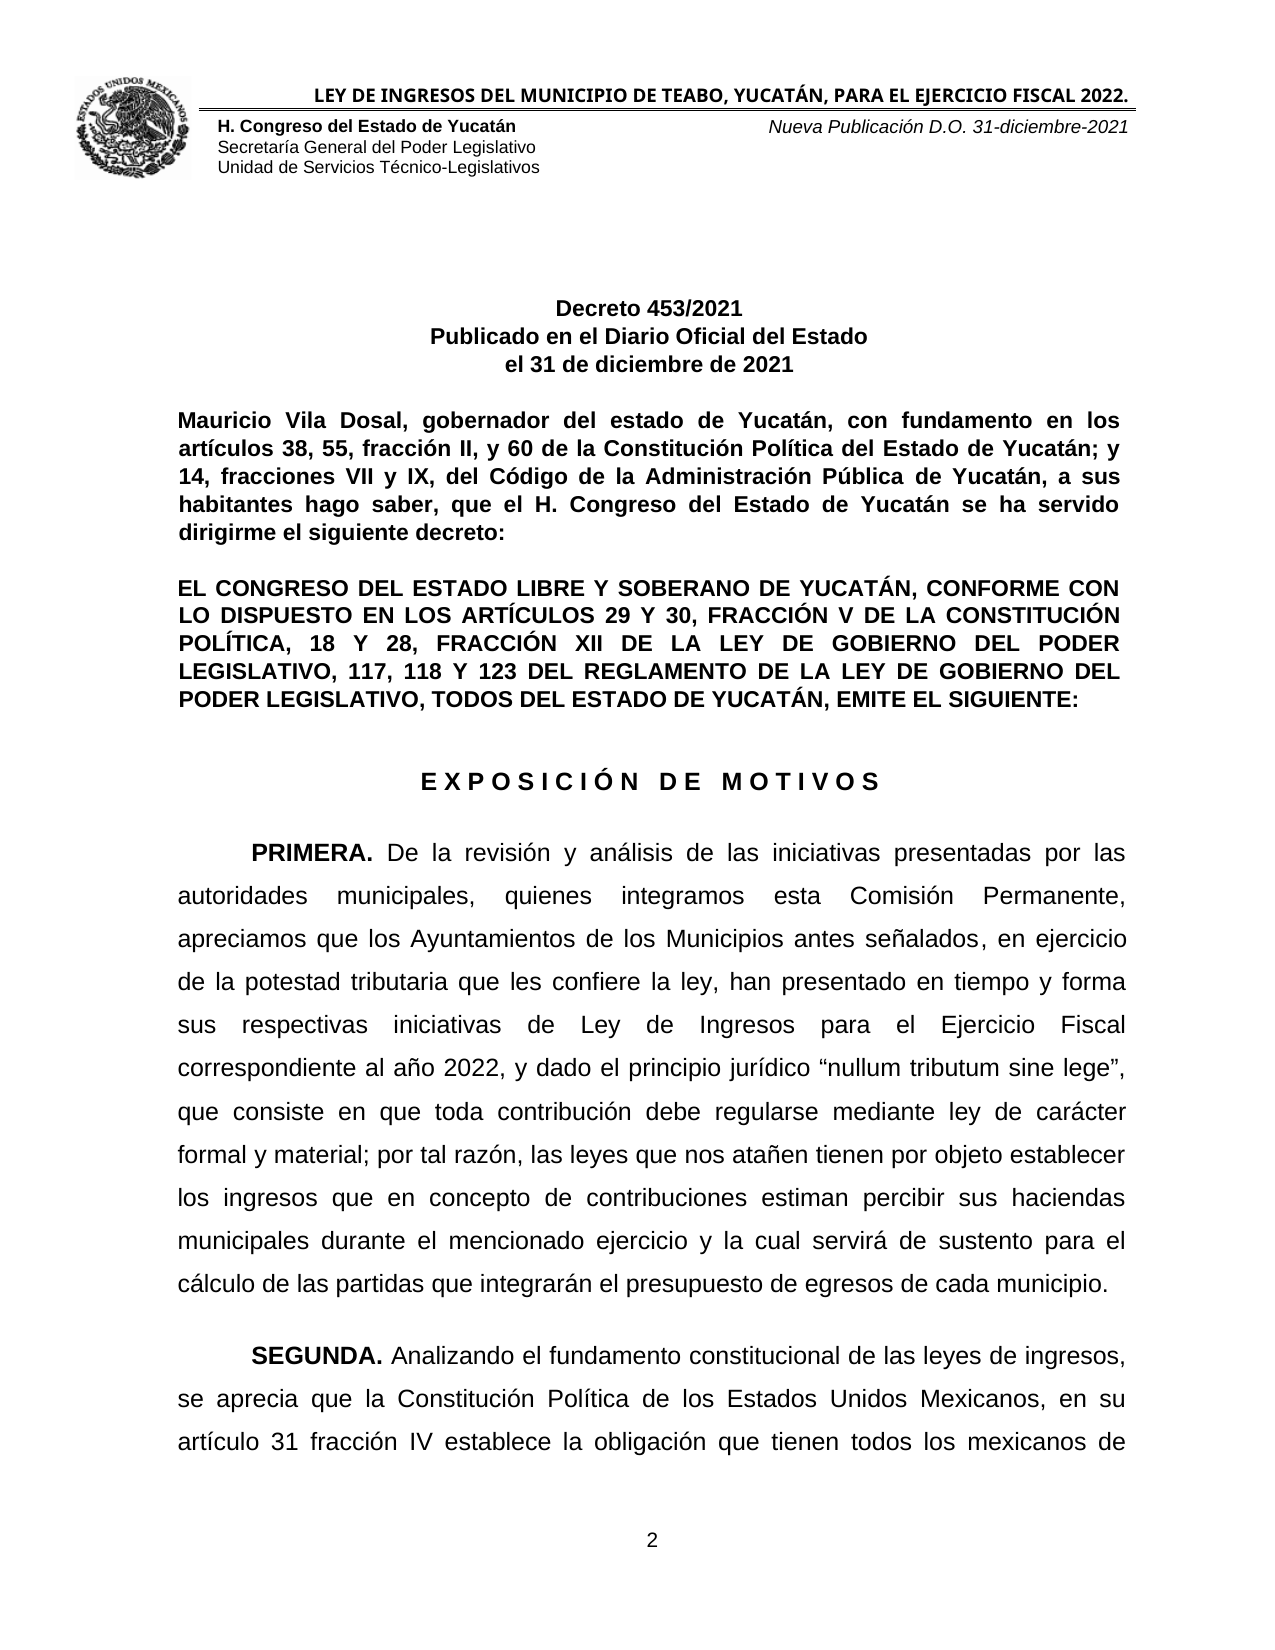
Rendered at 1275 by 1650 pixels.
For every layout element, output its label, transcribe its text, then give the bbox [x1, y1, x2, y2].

text EL CONGRESO DEL ESTADO LIBRE Y SOBERANO DE YUCATÁN, CONFORME CON LO DISPUESTO EN LOS ARTÍCULOS 29 Y 30, FRACCIÓN V DE LA CONSTITUCIÓN POLÍTICA, 18 Y 28, FRACCIÓN XII DE LA LEY DE GOBIERNO DEL PODER LEGISLATIVO, 117, 118 Y 123 DEL REGLAMENTO DE LA LEY DE GOBIERNO DEL PODER LEGISLATIVO, TODOS DEL ESTADO DE YUCATÁN, EMITE EL SIGUIENTE: [177, 574, 1121, 712]
text E X P O S I C I Ó N D E M O T I V O S [177, 767, 1122, 796]
text PRIMERA. De la revisión y análisis de las iniciativas presentadas por las autoridades municipales, quienes integramos esta Comisión Permanente, apreciamos que los Ayuntamientos de los Municipios antes señalados, en ejercicio de la potestad tributaria que les confiere la ley, han presentado en tiempo y forma sus respectivas iniciativas de Ley de Ingresos para el Ejercicio Fiscal correspondiente al año 2022, y dado el principio jurídico “nullum tributum sine lege”, que consiste en que toda contribución debe regularse mediante ley de carácter formal y material; por tal razón, las leyes que nos atañen tienen por objeto establecer los ingresos que en concepto de contribuciones estiman percibir sus haciendas municipales durante el mencionado ejercicio y la cual servirá de sustento para el cálculo de las partidas que integrarán el presupuesto de egresos de cada municipio. [177, 838, 1127, 1298]
text Publicado en el Diario Oficial del Estado [177, 323, 1121, 349]
text Mauricio Vila Dosal, gobernador del estado de Yucatán, con fundamento en los artículos 38, 55, fracción II, y 60 de la Constitución Política del Estado de Yucatán; y 14, fracciones VII y IX, del Código de la Administración Pública de Yucatán, a sus habitantes hago saber, que el H. Congreso del Estado de Yucatán se ha servido dirigirme el siguiente decreto: [177, 407, 1121, 545]
text el 31 de diciembre de 2021 [177, 351, 1121, 377]
text Decreto 453/2021 [177, 295, 1121, 322]
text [177, 1341, 1127, 1456]
